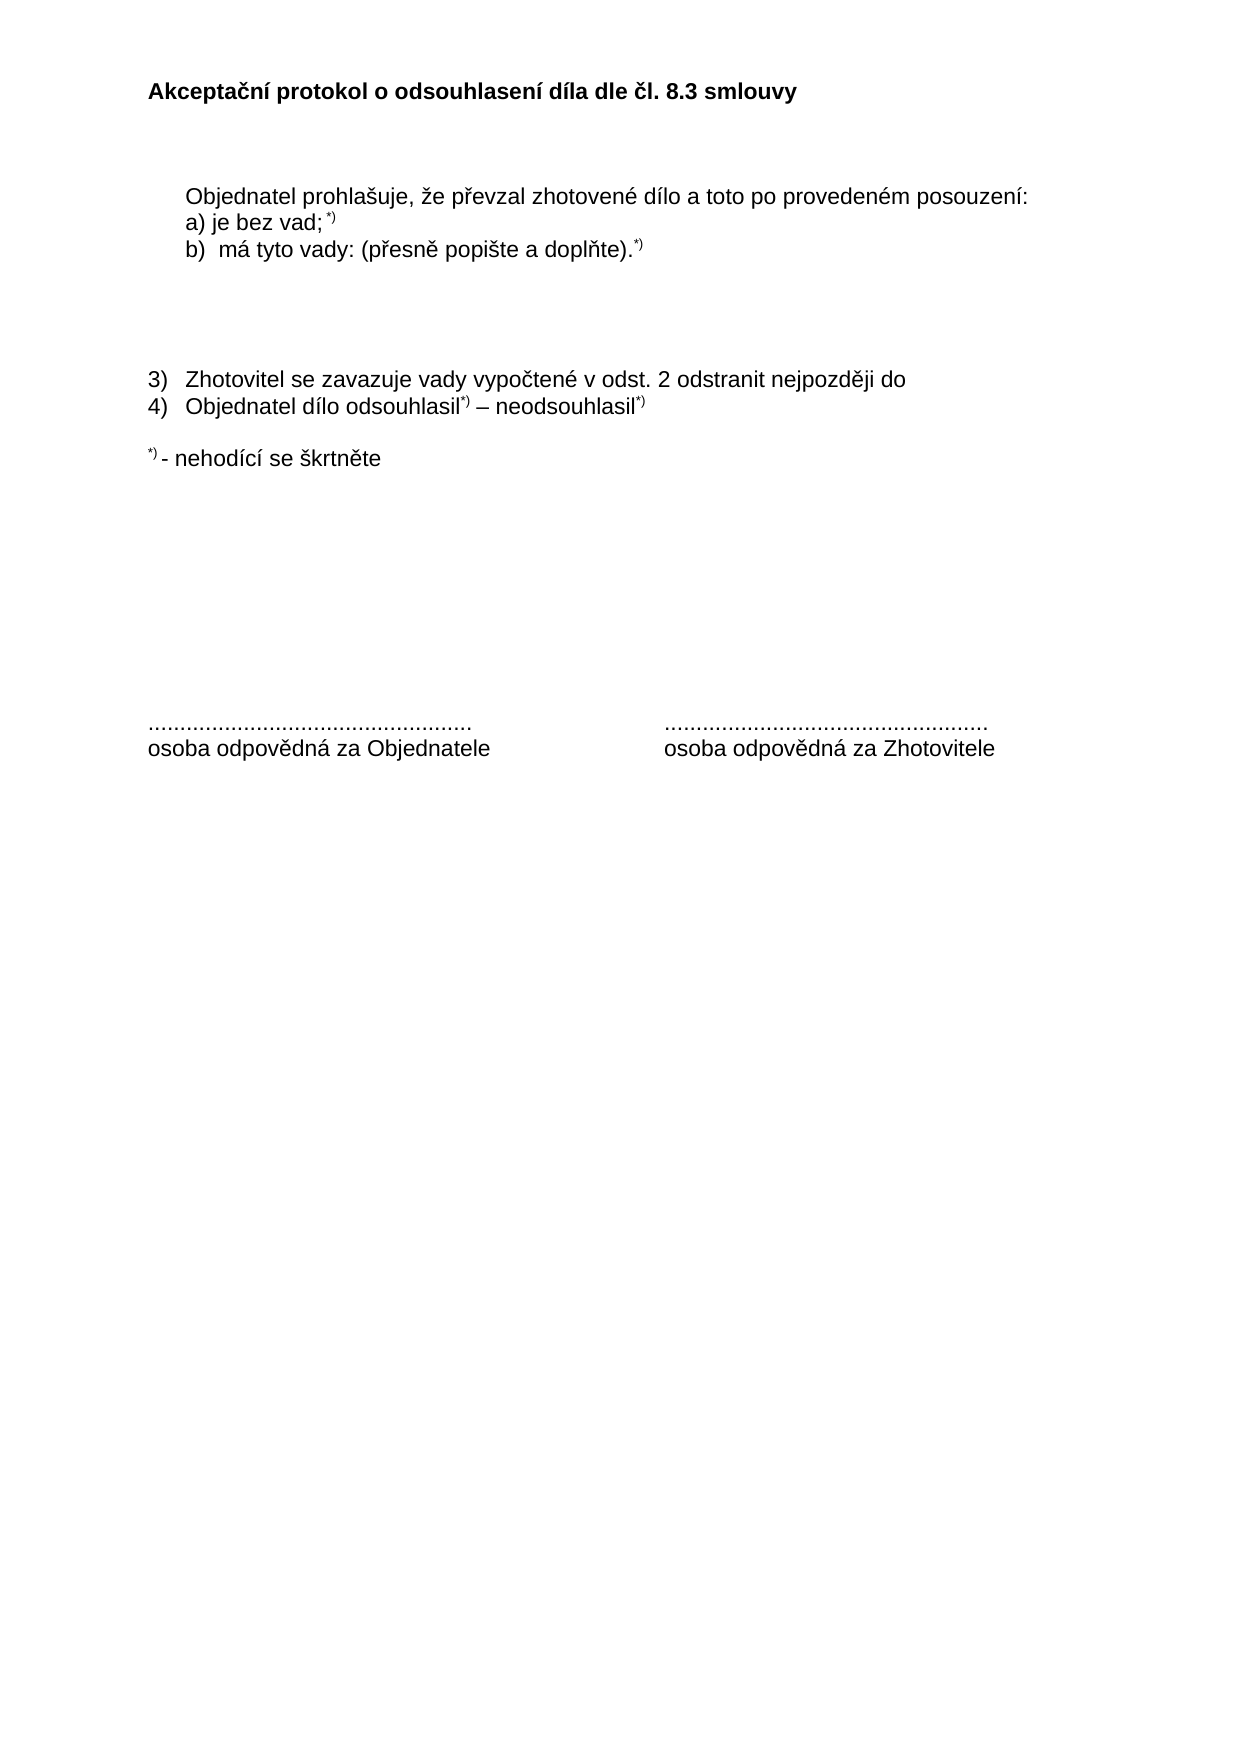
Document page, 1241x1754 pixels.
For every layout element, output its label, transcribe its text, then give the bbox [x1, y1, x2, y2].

text a) je bez vad; *) [185, 209, 1093, 236]
text Akceptační protokol o odsouhlasení díla dle čl. 8.3 smlouvy [148, 78, 1093, 104]
text Objednatel prohlašuje, že převzal zhotovené dílo a toto po provedeném posouzení: [185, 183, 1093, 209]
text *) - nehodící se škrtněte [148, 445, 1093, 472]
text 3) Zhotovitel se zavazuje vady vypočtené v odst. 2 odstranit nejpozději do [148, 366, 1093, 393]
text b) má tyto vady: (přesně popište a doplňte).*) [185, 236, 1093, 262]
text ................................................... ................................................... [148, 709, 1093, 735]
text 4) Objednatel dílo odsouhlasil*) – neodsouhlasil*) [148, 393, 1093, 419]
text osoba odpovědná za Objednatele osoba odpovědná za Zhotovitele [148, 735, 1093, 762]
